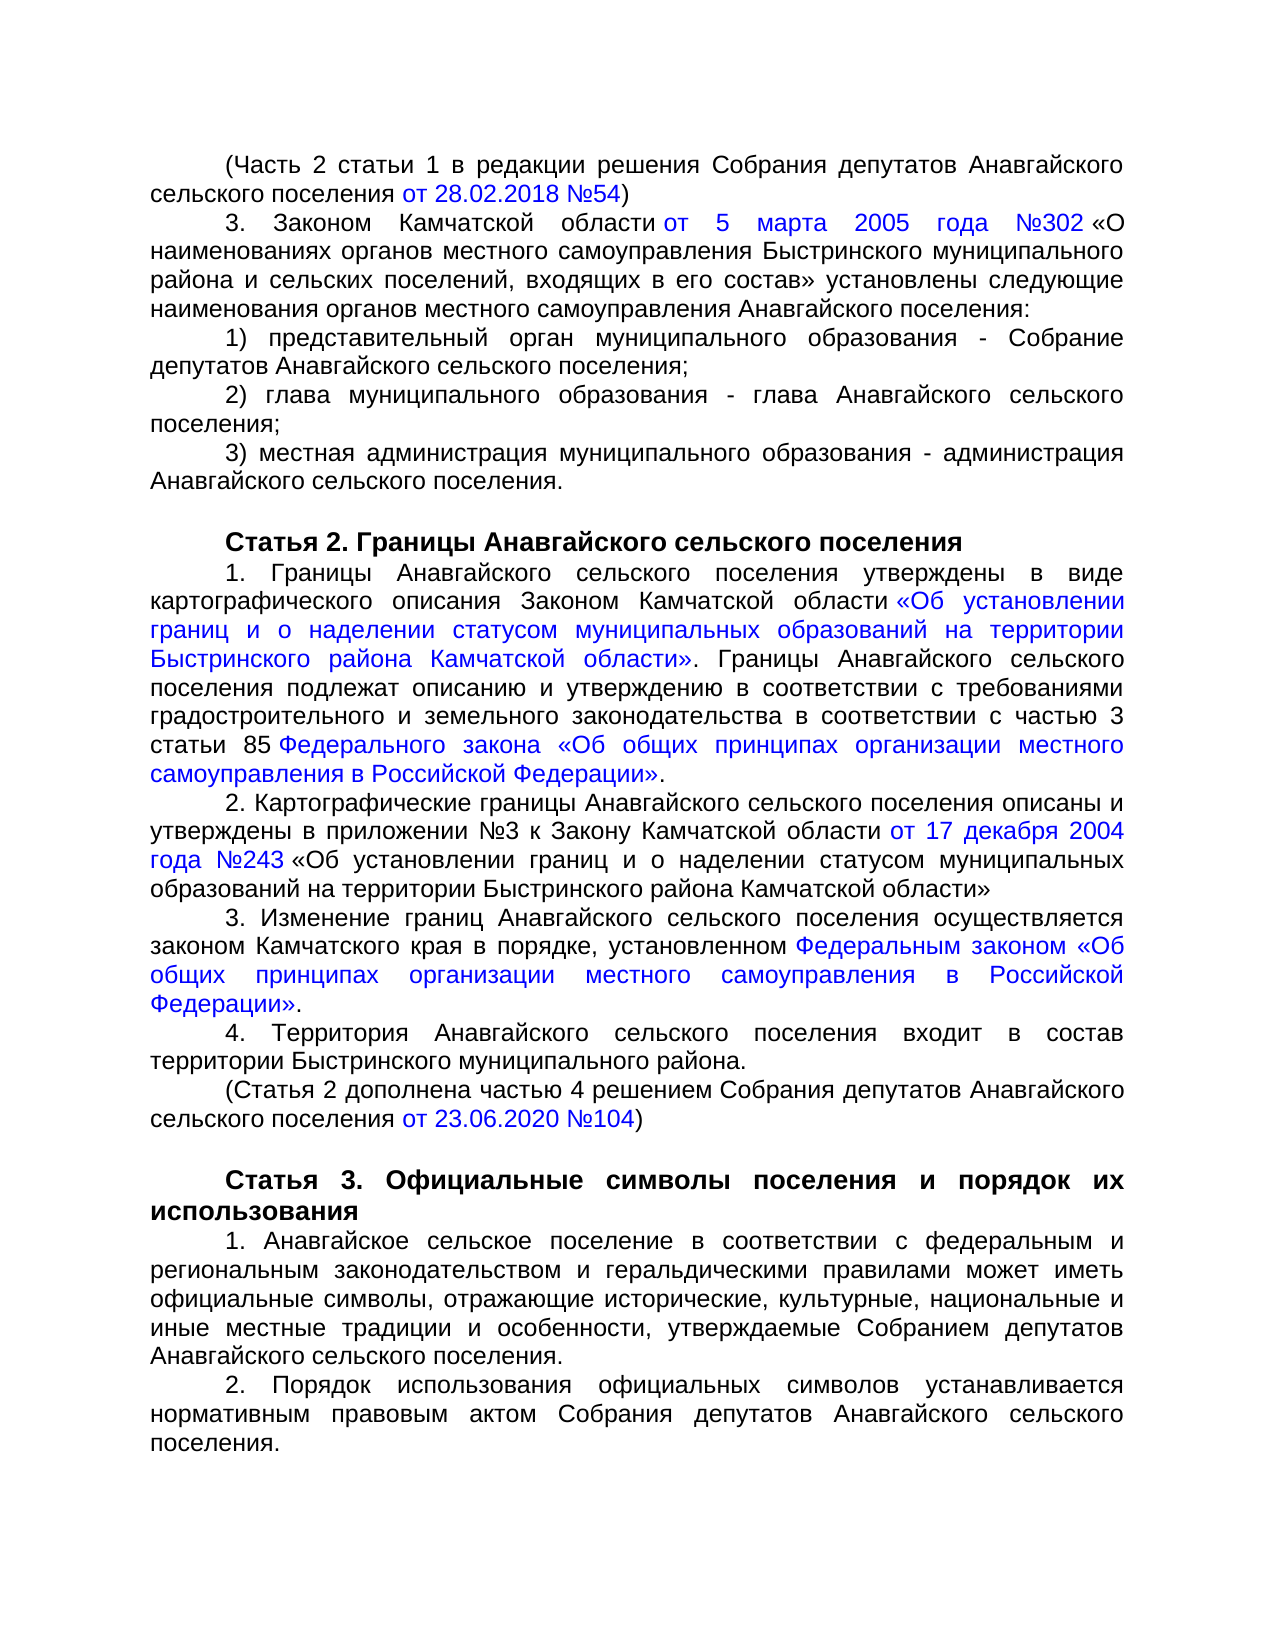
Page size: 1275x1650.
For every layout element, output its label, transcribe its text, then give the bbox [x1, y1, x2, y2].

text Статья 3. Официальные символы поселения и порядок их использования [150, 1164, 1125, 1226]
text 1. Границы Анавгайского сельского поселения утверждены в виде картографического описания Законом Камчатской области «Об установлении границ и о наделении статусом муниципальных образований на территории Быстринского района Камчатской области». Границы Анавгайского сельского поселения подлежат описанию и утверждению в соответствии с требованиями градостроительного и земельного законодательства в соответствии с частью 3 статьи 85 Федерального закона «Об общих принципах организации местного самоуправления в Российской Федерации». [150, 557, 1125, 787]
text 2) глава муниципального образования - глава Анавгайского сельского поселения; [150, 380, 1125, 437]
text 3) местная администрация муниципального образования - администрация Анавгайского сельского поселения. [150, 437, 1125, 495]
text 2. Порядок использования официальных символов устанавливается нормативным правовым актом Собрания депутатов Анавгайского сельского поселения. [150, 1370, 1125, 1456]
text 1) представительный орган муниципального образования - Собрание депутатов Анавгайского сельского поселения; [150, 322, 1125, 380]
text 1. Анавгайское сельское поселение в соответствии с федеральным и региональным законодательством и геральдическими правилами может иметь официальные символы, отражающие исторические, культурные, национальные и иные местные традиции и особенности, утверждаемые Собранием депутатов Анавгайского сельского поселения. [150, 1226, 1125, 1370]
text Статья 2. Границы Анавгайского сельского поселения [150, 526, 1125, 557]
text (Статья 2 дополнена частью 4 решением Собрания депутатов Анавгайского сельского поселения от 23.06.2020 №104) [150, 1075, 1125, 1132]
text 4. Территория Анавгайского сельского поселения входит в состав территории Быстринского муниципального района. [150, 1017, 1125, 1075]
text 3. Законом Камчатской области от 5 марта 2005 года №302 «О наименованиях органов местного самоуправления Быстринского муниципального района и сельских поселений, входящих в его состав» установлены следующие наименования органов местного самоуправления Анавгайского поселения: [150, 207, 1125, 322]
text (Часть 2 статьи 1 в редакции решения Собрания депутатов Анавгайского сельского поселения от 28.02.2018 №54) [150, 150, 1125, 207]
text 3. Изменение границ Анавгайского сельского поселения осуществляется законом Камчатского края в порядке, установленном Федеральным законом «Об общих принципах организации местного самоуправления в Российской Федерации». [150, 902, 1125, 1017]
text 2. Картографические границы Анавгайского сельского поселения описаны и утверждены в приложении №3 к Закону Камчатской области от 17 декабря 2004 года №243 «Об установлении границ и о наделении статусом муниципальных образований на территории Быстринского района Камчатской области» [150, 787, 1125, 902]
